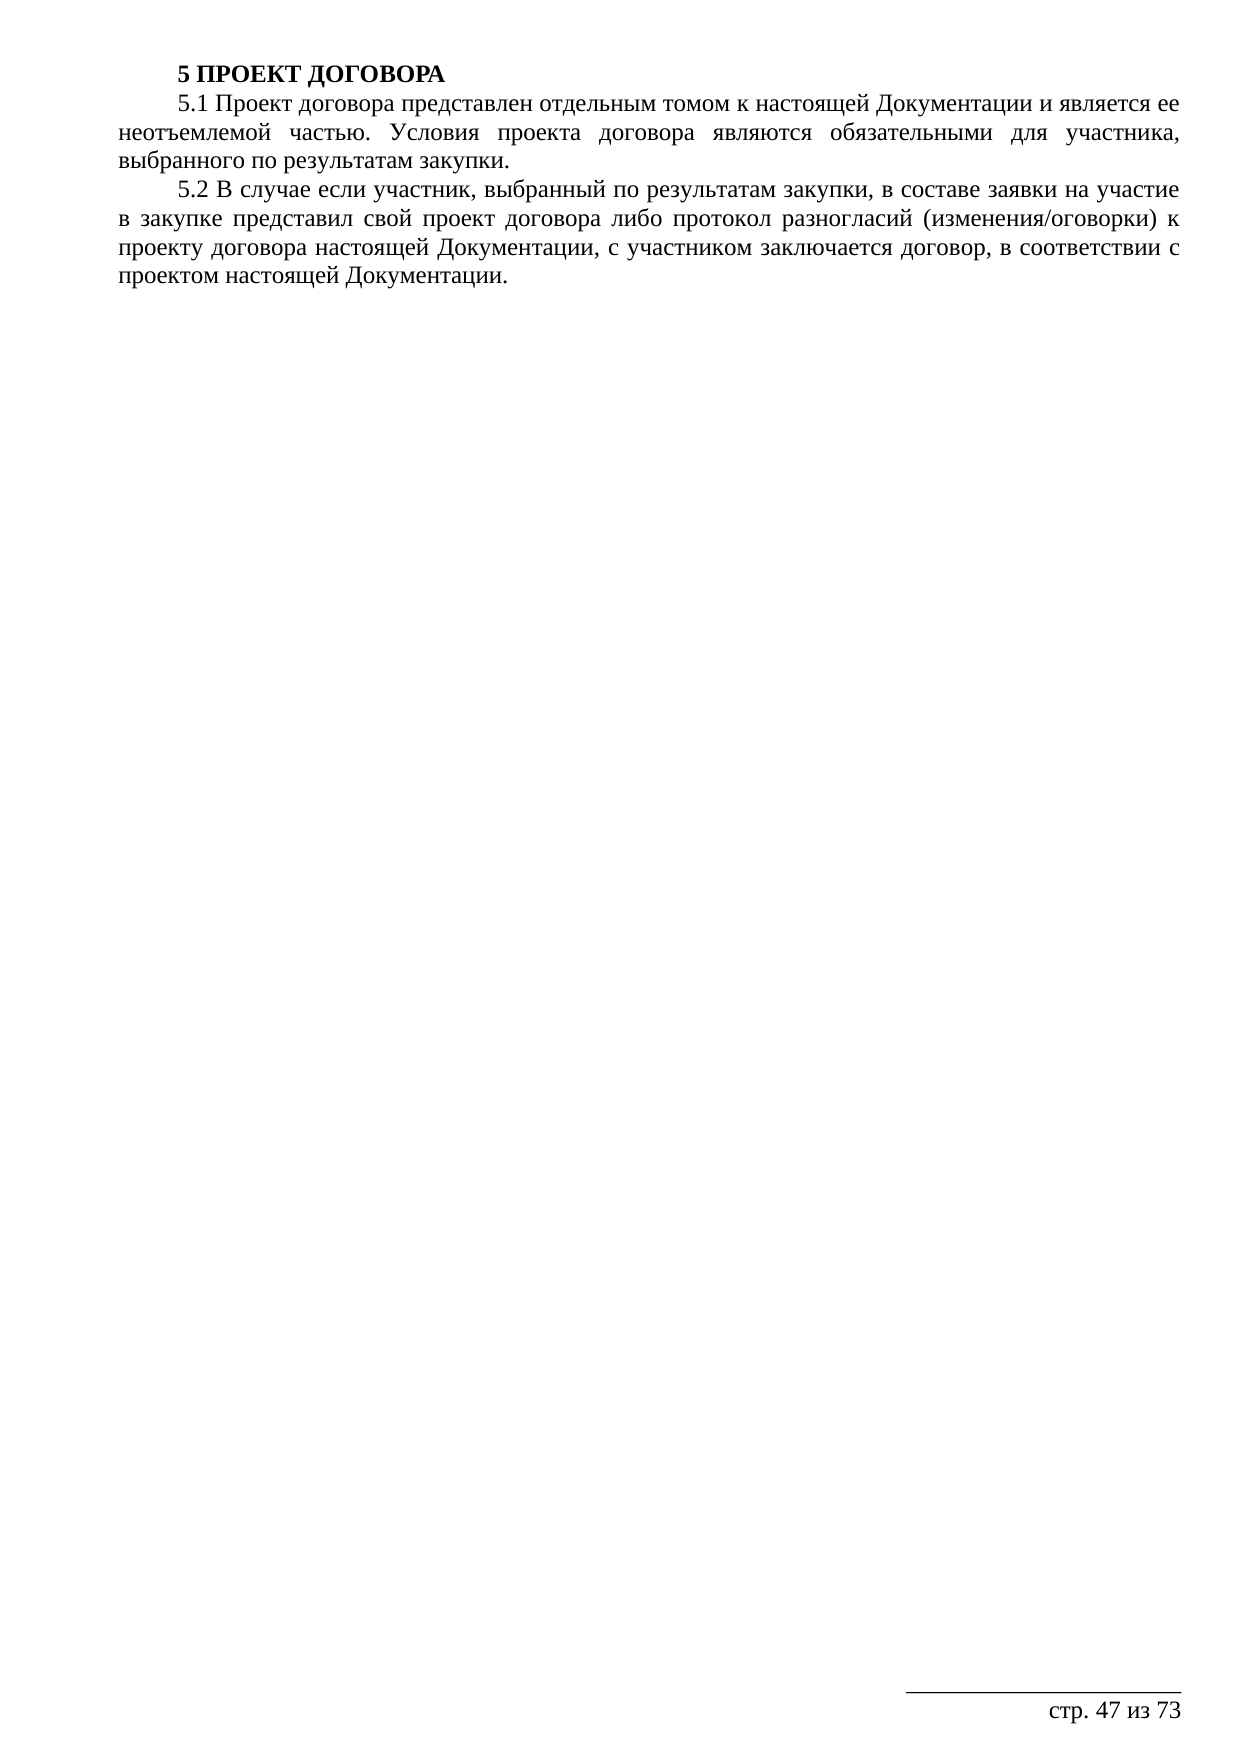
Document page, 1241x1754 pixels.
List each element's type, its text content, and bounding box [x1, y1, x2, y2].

text 5.2 В случае если участник, выбранный по результатам закупки, в составе заявки на участие в закупке представил свой проект договора либо протокол разногласий (изменения/оговорки) к проекту договора настоящей Документации, с участником заключается договор, в соответствии с проектом настоящей Документации. [118, 174, 1181, 289]
text 5.1 Проект договора представлен отдельным томом к настоящей Документации и является ее неотъемлемой частью. Условия проекта договора являются обязательными для участника, выбранного по результатам закупки. [118, 88, 1181, 174]
text 5 ПРОЕКТ ДОГОВОРА [177, 59, 1181, 88]
